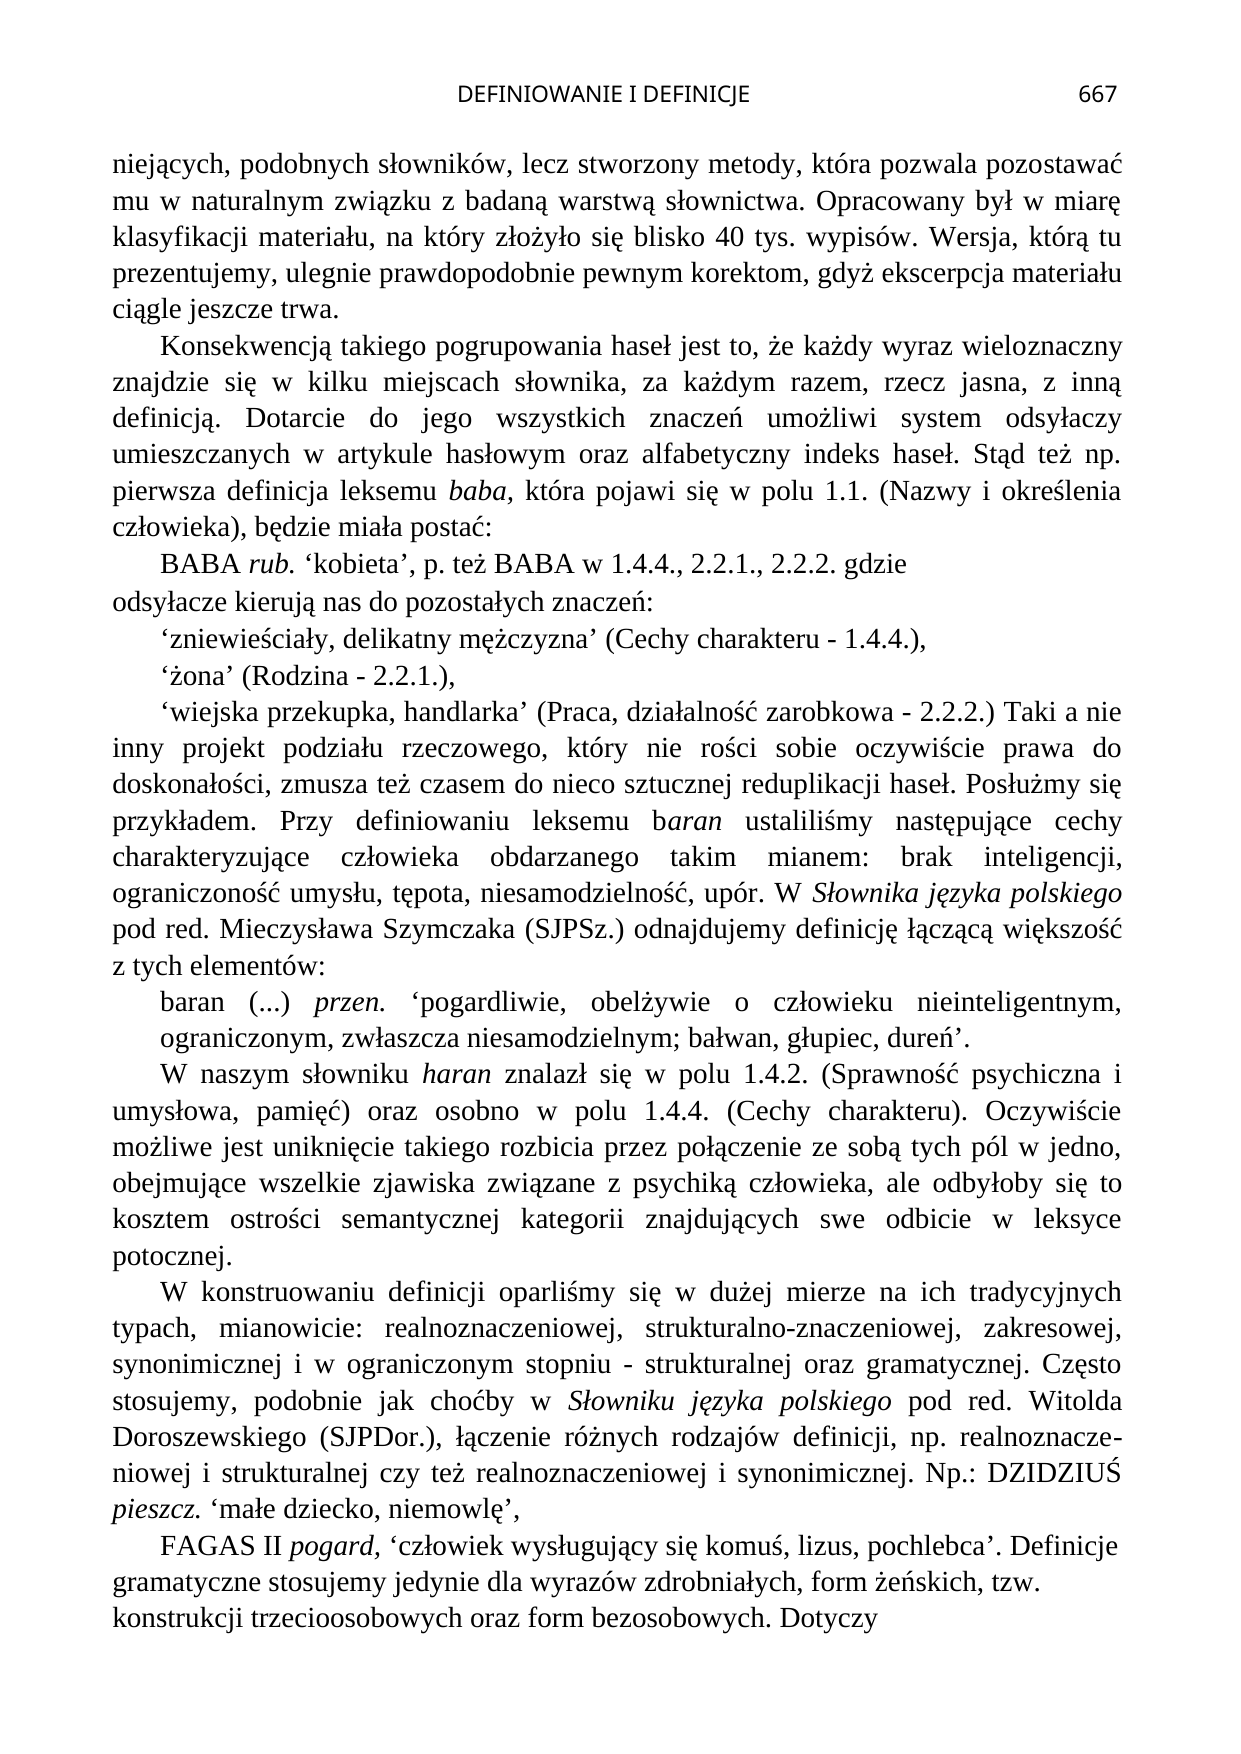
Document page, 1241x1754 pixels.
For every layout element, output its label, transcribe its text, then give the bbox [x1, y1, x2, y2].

text ‘zniewieściały, delikatny mężczyzna’ (Cechy charakteru - 1.4.4.), [112, 618, 1123, 656]
text FAGAS II pogard, ‘człowiek wysługujący się komuś, lizus, pochlebca’. Definicje gramatyczne stosujemy jedynie dla wyrazów zdrobniałych, form żeńskich, tzw. konstrukcji trzecioosobowych oraz form bezosobowych. Dotyczy [112, 1526, 1123, 1635]
text W naszym słowniku haran znalazł się w polu 1.4.2. (Sprawność psychiczna i umysłowa, pamięć) oraz osobno w polu 1.4.4. (Cechy charakteru). Oczywiście możliwe jest uniknięcie takiego rozbicia przez połączenie ze sobą tych pól w jedno, obejmujące wszelkie zjawiska związane z psychiką człowieka, ale odbyłoby się to kosztem ostrości semantycznej kategorii znajdujących swe odbicie w leksyce potocznej. [112, 1055, 1123, 1272]
text niejących, podobnych słowników, lecz stworzony metody, która pozwala pozostawać mu w naturalnym związku z badaną warstwą słownictwa. Opracowany był w miarę klasyfikacji materiału, na który złożyło się blisko 40 tys. wypisów. Wersja, którą tu prezentujemy, ulegnie prawdopodobnie pewnym korektom, gdyż ekscerpcja materiału ciągle jeszcze trwa. [112, 145, 1123, 326]
text ‘wiejska przekupka, handlarka’ (Praca, działalność zarobkowa - 2.2.2.) Taki a nie inny projekt podziału rzeczowego, który nie rości sobie oczywiście prawa do doskonałości, zmusza też czasem do nieco sztucznej reduplikacji haseł. Posłużmy się przykładem. Przy definiowaniu leksemu baran ustaliliśmy następujące cechy charakteryzujące człowieka obdarzanego takim mianem: brak inteligencji, ograniczoność umysłu, tępota, niesamodzielność, upór. W Słownika języka polskiego pod red. Mieczysława Szymczaka (SJPSz.) odnajdujemy definicję łączącą większość z tych elementów: [112, 692, 1123, 982]
text Konsekwencją takiego pogrupowania haseł jest to, że każdy wyraz wieloznaczny znajdzie się w kilku miejscach słownika, za każdym razem, rzecz jasna, z inną definicją. Dotarcie do jego wszystkich znaczeń umożliwi system odsyłaczy umieszczanych w artykule hasłowym oraz alfabetyczny indeks haseł. Stąd też np. pierwsza definicja leksemu baba, która pojawi się w polu 1.1. (Nazwy i określenia człowieka), będzie miała postać: [112, 326, 1123, 543]
text W konstruowaniu definicji oparliśmy się w dużej mierze na ich tradycyjnych typach, mianowicie: realnoznaczeniowej, strukturalno-znaczeniowej, zakresowej, synonimicznej i w ograniczonym stopniu - strukturalnej oraz gramatycznej. Często stosujemy, podobnie jak choćby w Słowniku języka polskiego pod red. Witolda Doroszewskiego (SJPDor.), łączenie różnych rodzajów definicji, np. realnoznaczeniowej i strukturalnej czy też realnoznaczeniowej i synonimicznej. Np.: DZIDZIUŚ pieszcz. ‘małe dziecko, niemowlę’, [112, 1272, 1123, 1526]
text ‘żona’ (Rodzina - 2.2.1.), [112, 656, 1123, 692]
text baran (...) przen. ‘pogardliwie, obelżywie o człowieku nieinteligentnym, ograniczonym, zwłaszcza niesamodzielnym; bałwan, głupiec, dureń’. [160, 982, 1123, 1055]
text BABA rub. ‘kobieta’, p. też BABA w 1.4.4., 2.2.1., 2.2.2. gdzie odsyłacze kierują nas do pozostałych znaczeń: [112, 543, 910, 618]
